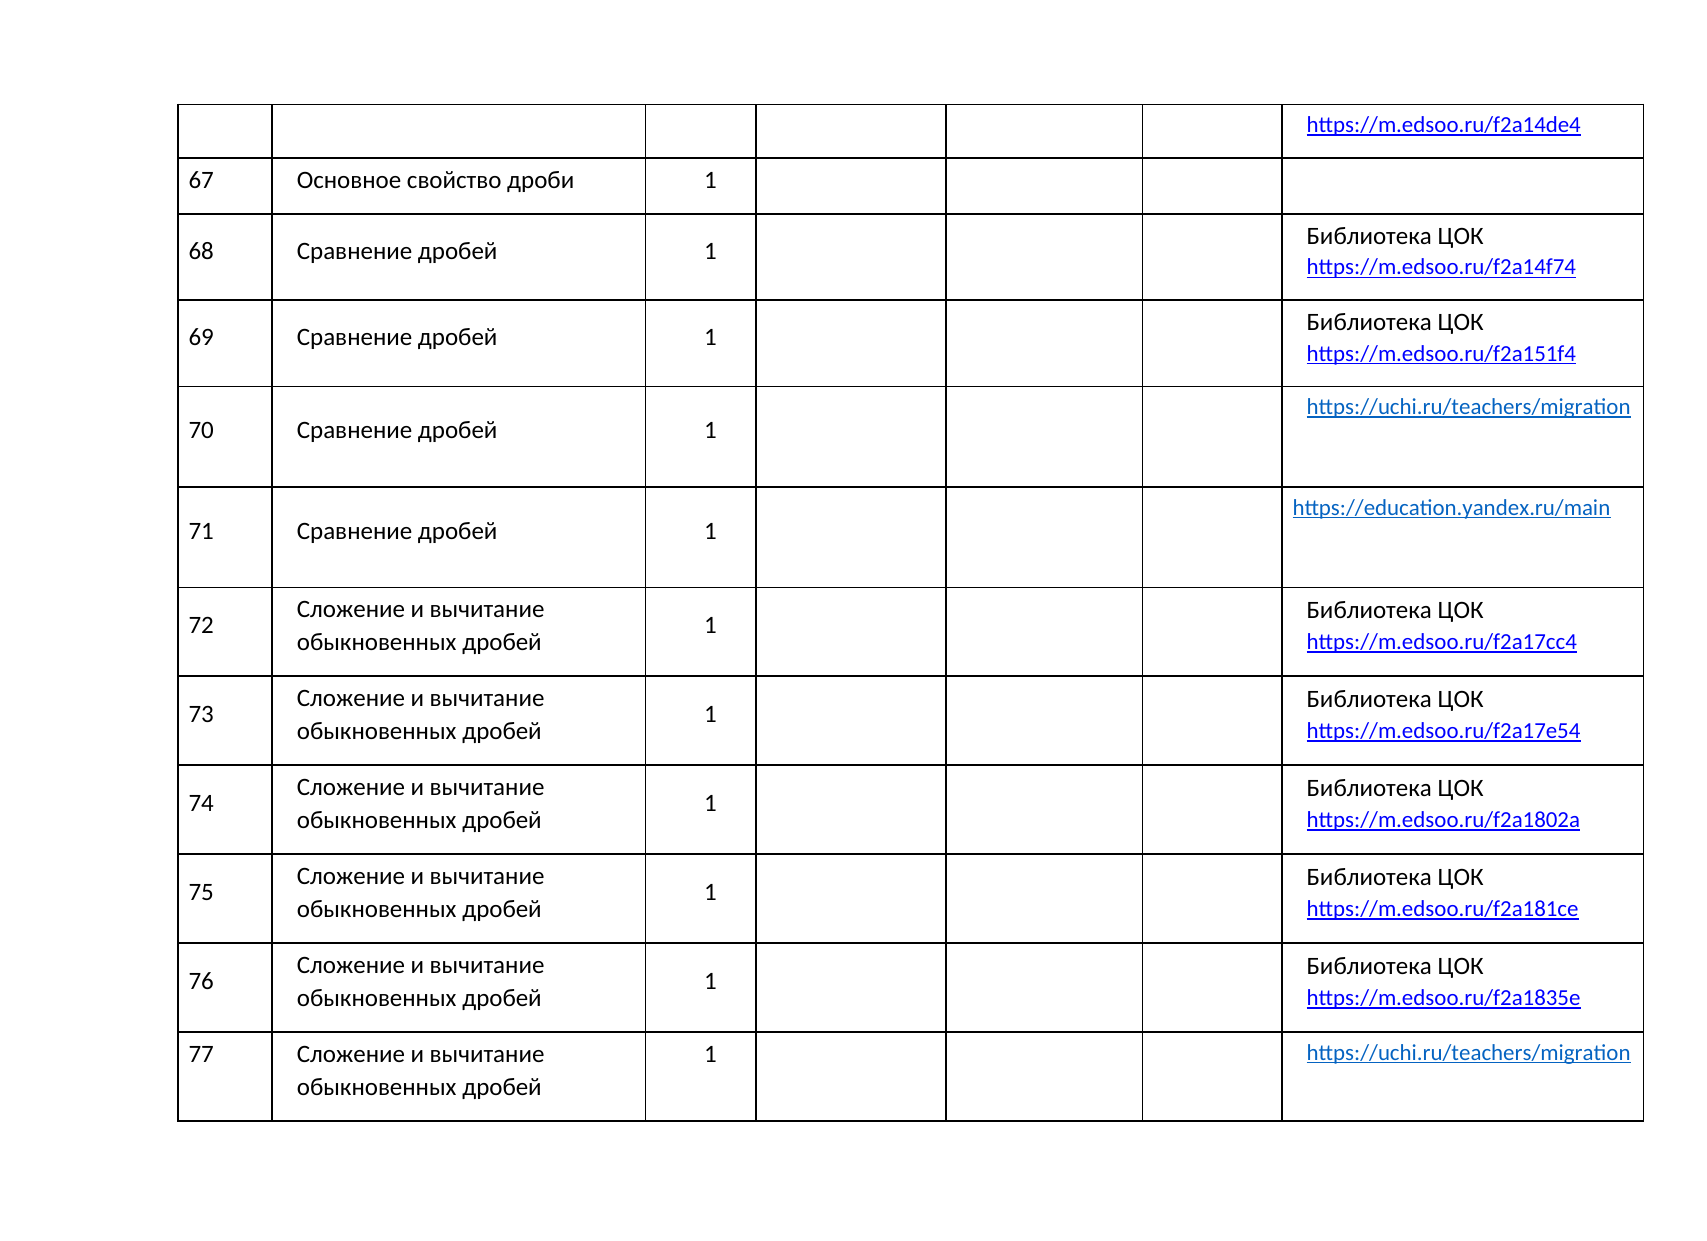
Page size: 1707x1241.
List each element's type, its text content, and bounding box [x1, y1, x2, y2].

table_cell 1 [646, 855, 755, 942]
table_cell Сравнение дробей [273, 215, 645, 299]
table_cell 72 [179, 588, 271, 675]
table_cell [947, 588, 1142, 675]
table_cell 66 [179, 105, 271, 157]
table_cell [757, 159, 945, 213]
table_cell Библиотека ЦОК https://m.edsoo.ru/f2a151f4 [1283, 301, 1643, 386]
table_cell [1283, 105, 1643, 157]
table_cell https://education.yandex.ru/main [1283, 488, 1643, 586]
table_cell [947, 301, 1142, 386]
table_cell 1 [646, 159, 755, 213]
table_cell 69 [179, 301, 271, 386]
table_cell 1 [646, 766, 755, 853]
table_cell Сравнение дробей [273, 301, 645, 386]
table_cell Сложение и вычитание обыкновенных дробей [273, 588, 645, 675]
table_cell [947, 215, 1142, 299]
table_cell [1143, 488, 1281, 586]
table_cell [947, 1033, 1142, 1120]
table_cell [1143, 766, 1281, 853]
table_cell Библиотека ЦОК https://m.edsoo.ru/f2a17cc4 [1283, 588, 1643, 675]
table_cell 1 [646, 105, 755, 157]
table_cell 76 [179, 944, 271, 1031]
table_cell 70 [179, 387, 271, 486]
table_cell Библиотека ЦОК https://m.edsoo.ru/f2a1835e [1283, 944, 1643, 1031]
table_cell [947, 677, 1142, 764]
table_cell 68 [179, 215, 271, 299]
table_cell [947, 766, 1142, 853]
table_cell Сложение и вычитание обыкновенных дробей [273, 677, 645, 764]
table_cell 1 [646, 488, 755, 586]
table_cell [1143, 944, 1281, 1031]
table_cell 1 [646, 588, 755, 675]
table_cell 1 [646, 677, 755, 764]
table_cell [1143, 677, 1281, 764]
table_cell Библиотека ЦОК https://m.edsoo.ru/f2a181ce [1283, 855, 1643, 942]
table_cell [1143, 159, 1281, 213]
table_cell [947, 944, 1142, 1031]
table_cell 77 [179, 1033, 271, 1120]
table_cell Библиотека ЦОК https://m.edsoo.ru/f2a14f74 [1283, 215, 1643, 299]
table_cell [273, 105, 645, 157]
table_cell [1143, 1033, 1281, 1120]
table_cell 74 [179, 766, 271, 853]
table_cell [947, 159, 1142, 213]
table_cell [757, 105, 945, 157]
table_cell [947, 855, 1142, 942]
table_cell Сравнение дробей [273, 488, 645, 586]
table_cell Основное свойство дроби [273, 159, 645, 213]
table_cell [1283, 1033, 1643, 1120]
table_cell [273, 1033, 645, 1120]
table_cell 1 [646, 301, 755, 386]
table_cell [757, 1033, 945, 1120]
table_cell 1 [646, 387, 755, 486]
table_cell [757, 387, 945, 486]
table_cell [757, 944, 945, 1031]
table_cell [757, 677, 945, 764]
table_cell [1143, 588, 1281, 675]
table_cell [757, 855, 945, 942]
table_cell Библиотека ЦОК https://m.edsoo.ru/f2a1802a [1283, 766, 1643, 853]
table_cell Библиотека ЦОК https://m.edsoo.ru/f2a17e54 [1283, 677, 1643, 764]
table_cell [1143, 301, 1281, 386]
table_cell 1 [646, 1033, 755, 1120]
table_cell [757, 588, 945, 675]
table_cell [273, 944, 645, 1031]
table_cell [757, 301, 945, 386]
table_cell 67 [179, 159, 271, 213]
table_cell Сложение и вычитание обыкновенных дробей [273, 766, 645, 853]
table_cell [947, 387, 1142, 486]
table_cell Сложение и вычитание обыкновенных дробей [273, 855, 645, 942]
table_cell 1 [646, 215, 755, 299]
table_cell [757, 215, 945, 299]
table_cell [947, 488, 1142, 586]
table_cell [947, 105, 1142, 157]
table_cell [1143, 855, 1281, 942]
table_cell [1143, 105, 1281, 157]
table_cell [757, 488, 945, 586]
table_cell 75 [179, 855, 271, 942]
table_cell [757, 766, 945, 853]
table_cell [1283, 159, 1643, 213]
table_cell Сравнение дробей [273, 387, 645, 486]
table_cell [1143, 215, 1281, 299]
table_cell 1 [646, 944, 755, 1031]
table_cell 71 [179, 488, 271, 586]
table_cell https://uchi.ru/teachers/migration [1283, 387, 1643, 486]
table_cell [1143, 387, 1281, 486]
table_cell 73 [179, 677, 271, 764]
